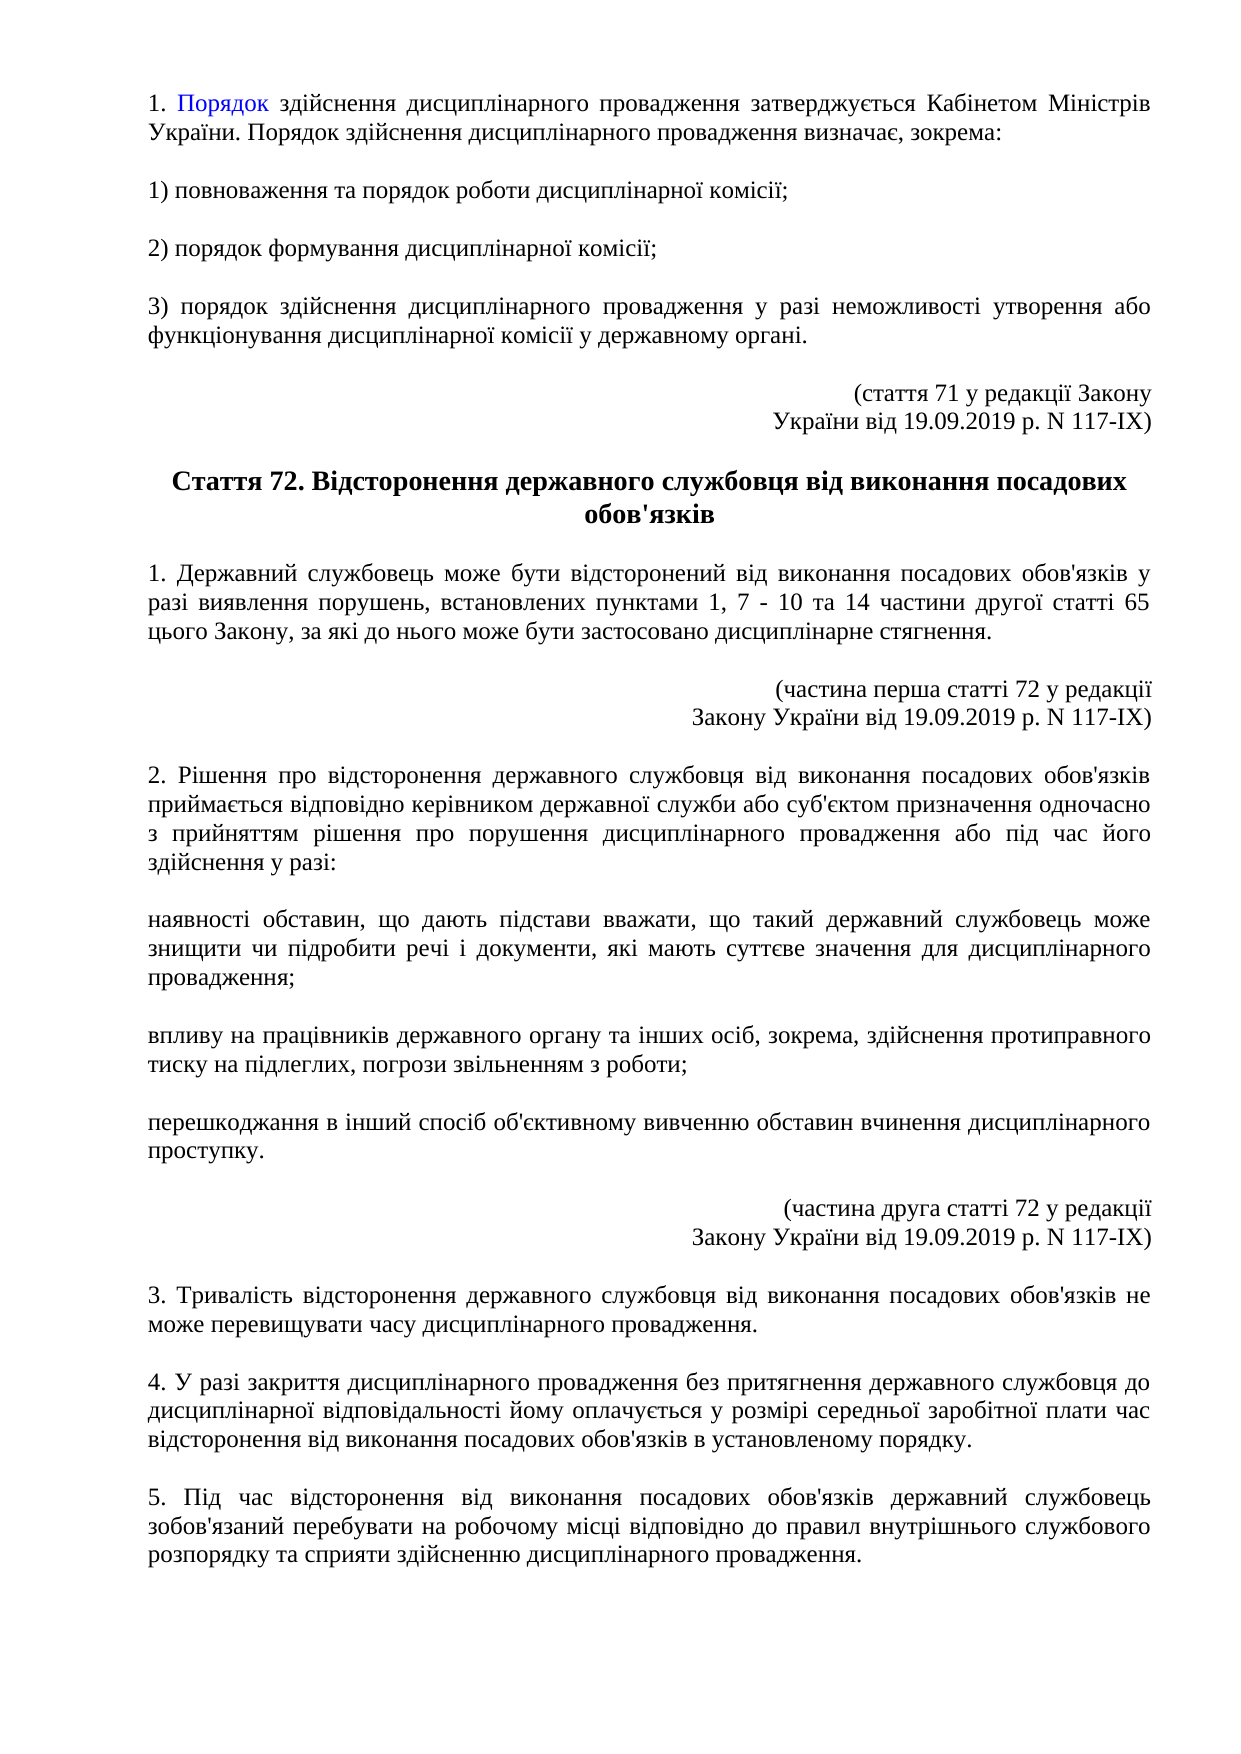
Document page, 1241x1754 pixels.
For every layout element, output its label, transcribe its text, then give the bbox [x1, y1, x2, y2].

text (частина друга статті 72 у редакції Закону України від 19.09.2019 р. N 117-IX) [148, 1193, 1152, 1251]
text (стаття 71 у редакції Закону України від 19.09.2019 р. N 117-IX) [148, 378, 1152, 435]
text 4. У разі закриття дисциплінарного провадження без притягнення державного службовця до дисциплінарної відповідальності йому оплачується у розмірі середньої заробітної плати час відсторонення від виконання посадових обов'язків в установленому порядку. [148, 1367, 1152, 1453]
text 3) порядок здійснення дисциплінарного провадження у разі неможливості утворення або функціонування дисциплінарної комісії у державному органі. [148, 291, 1152, 348]
text 1. Порядок здійснення дисциплінарного провадження затверджується Кабінетом Міністрів України. Порядок здійснення дисциплінарного провадження визначає, зокрема: [148, 88, 1152, 146]
text 5. Під час відсторонення від виконання посадових обов'язків державний службовець зобов'язаний перебувати на робочому місці відповідно до правил внутрішнього службового розпорядку та сприяти здійсненню дисциплінарного провадження. [148, 1482, 1152, 1568]
text наявності обставин, що дають підстави вважати, що такий державний службовець може знищити чи підробити речі і документи, які мають суттєве значення для дисциплінарного провадження; [148, 904, 1152, 991]
text (частина перша статті 72 у редакції Закону України від 19.09.2019 р. N 117-IX) [148, 674, 1152, 731]
text 2) порядок формування дисциплінарної комісії; [148, 233, 1152, 262]
text 1. Державний службовець може бути відсторонений від виконання посадових обов'язків у разі виявлення порушень, встановлених пунктами 1, 7 - 10 та 14 частини другої статті 65 цього Закону, за які до нього може бути застосовано дисциплінарне стягнення. [148, 558, 1152, 644]
text 2. Рішення про відсторонення державного службовця від виконання посадових обов'язків приймається відповідно керівником державної служби або суб'єктом призначення одночасно з прийняттям рішення про порушення дисциплінарного провадження або під час його здійснення у разі: [148, 760, 1152, 875]
text 3. Тривалість відсторонення державного службовця від виконання посадових обов'язків не може перевищувати часу дисциплінарного провадження. [148, 1280, 1152, 1337]
text 1) повноваження та порядок роботи дисциплінарної комісії; [148, 175, 1152, 204]
subtitle Стаття 72. Відсторонення державного службовця від виконання посадових обов'язків [148, 464, 1152, 529]
text перешкоджання в інший спосіб об'єктивному вивченню обставин вчинення дисциплінарного проступку. [148, 1107, 1152, 1164]
text впливу на працівників державного органу та інших осіб, зокрема, здійснення протиправного тиску на підлеглих, погрози звільненням з роботи; [148, 1020, 1152, 1077]
